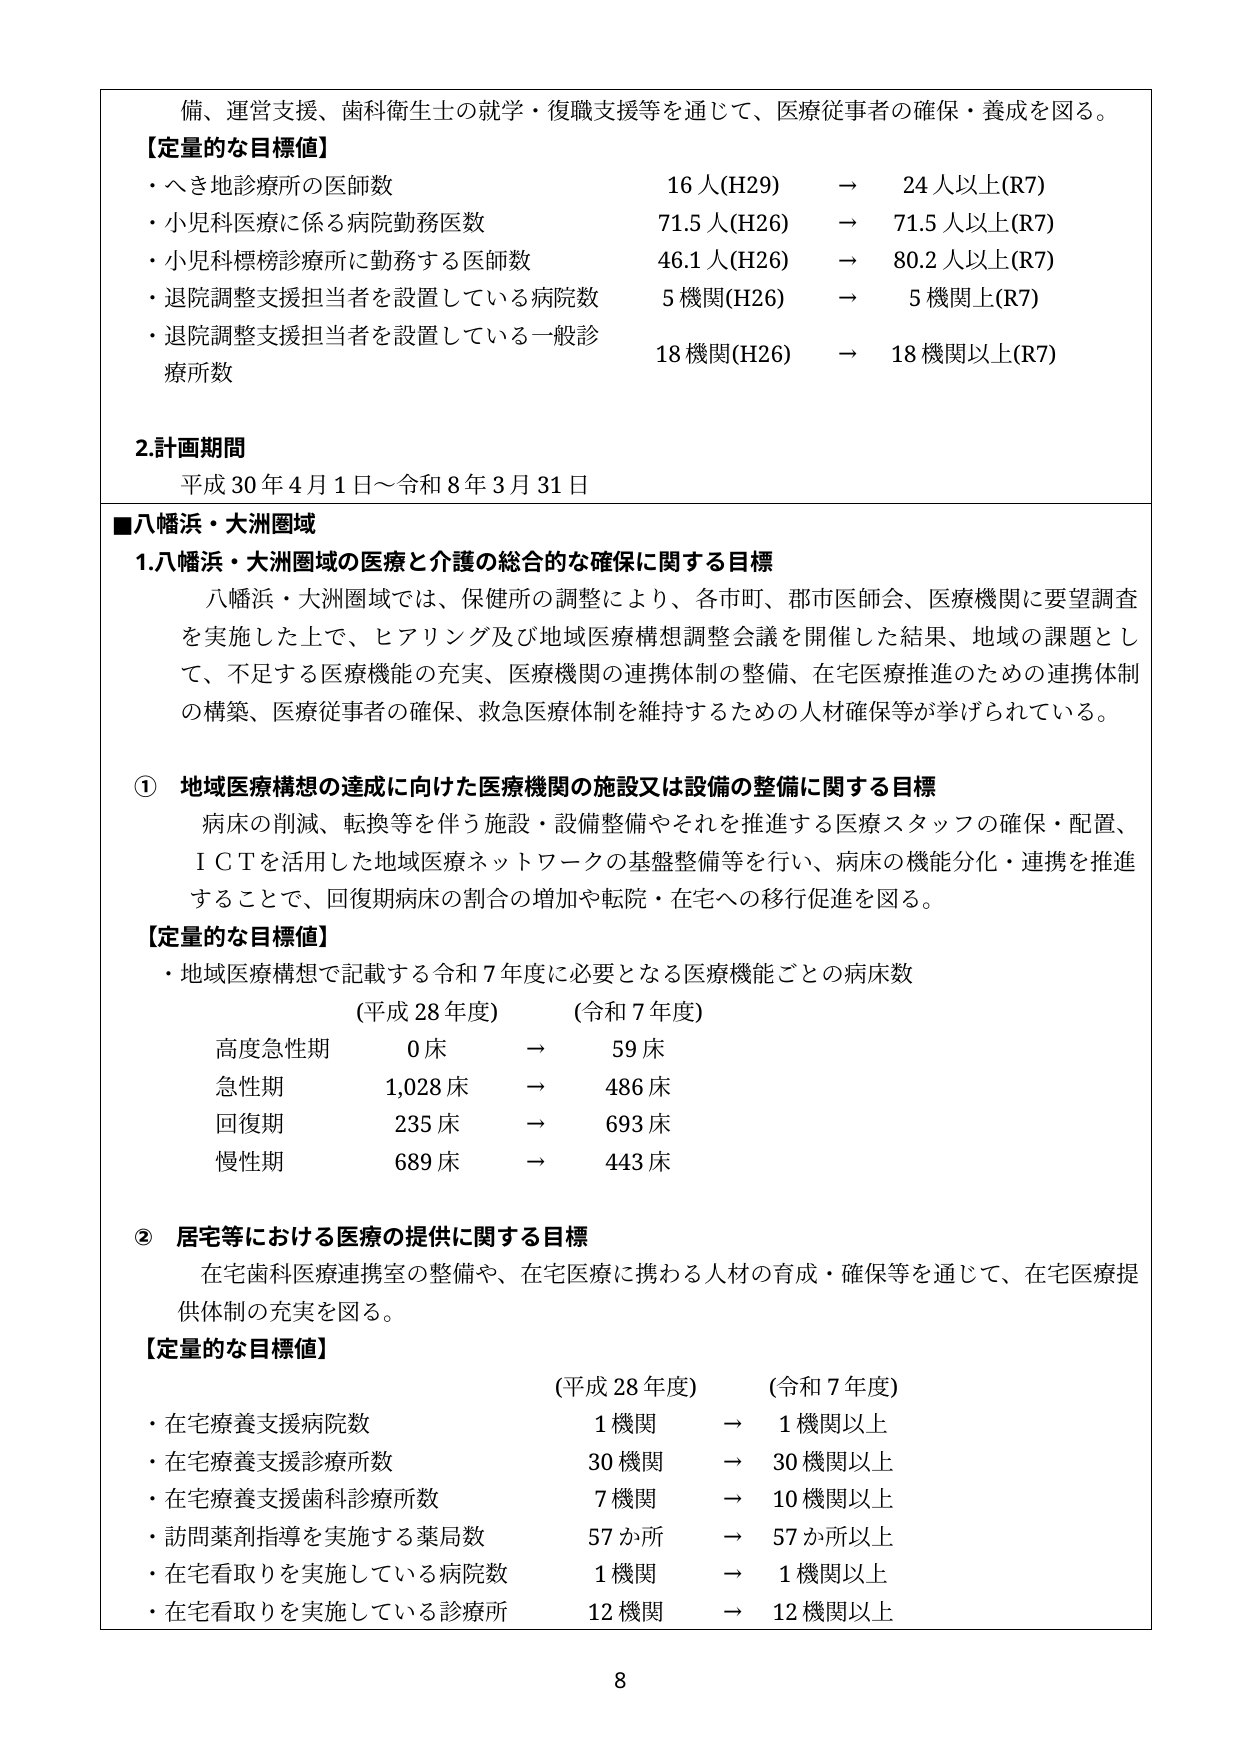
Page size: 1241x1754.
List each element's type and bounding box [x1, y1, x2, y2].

table_cell [101, 90, 1151, 503]
table_cell [101, 504, 1151, 1629]
